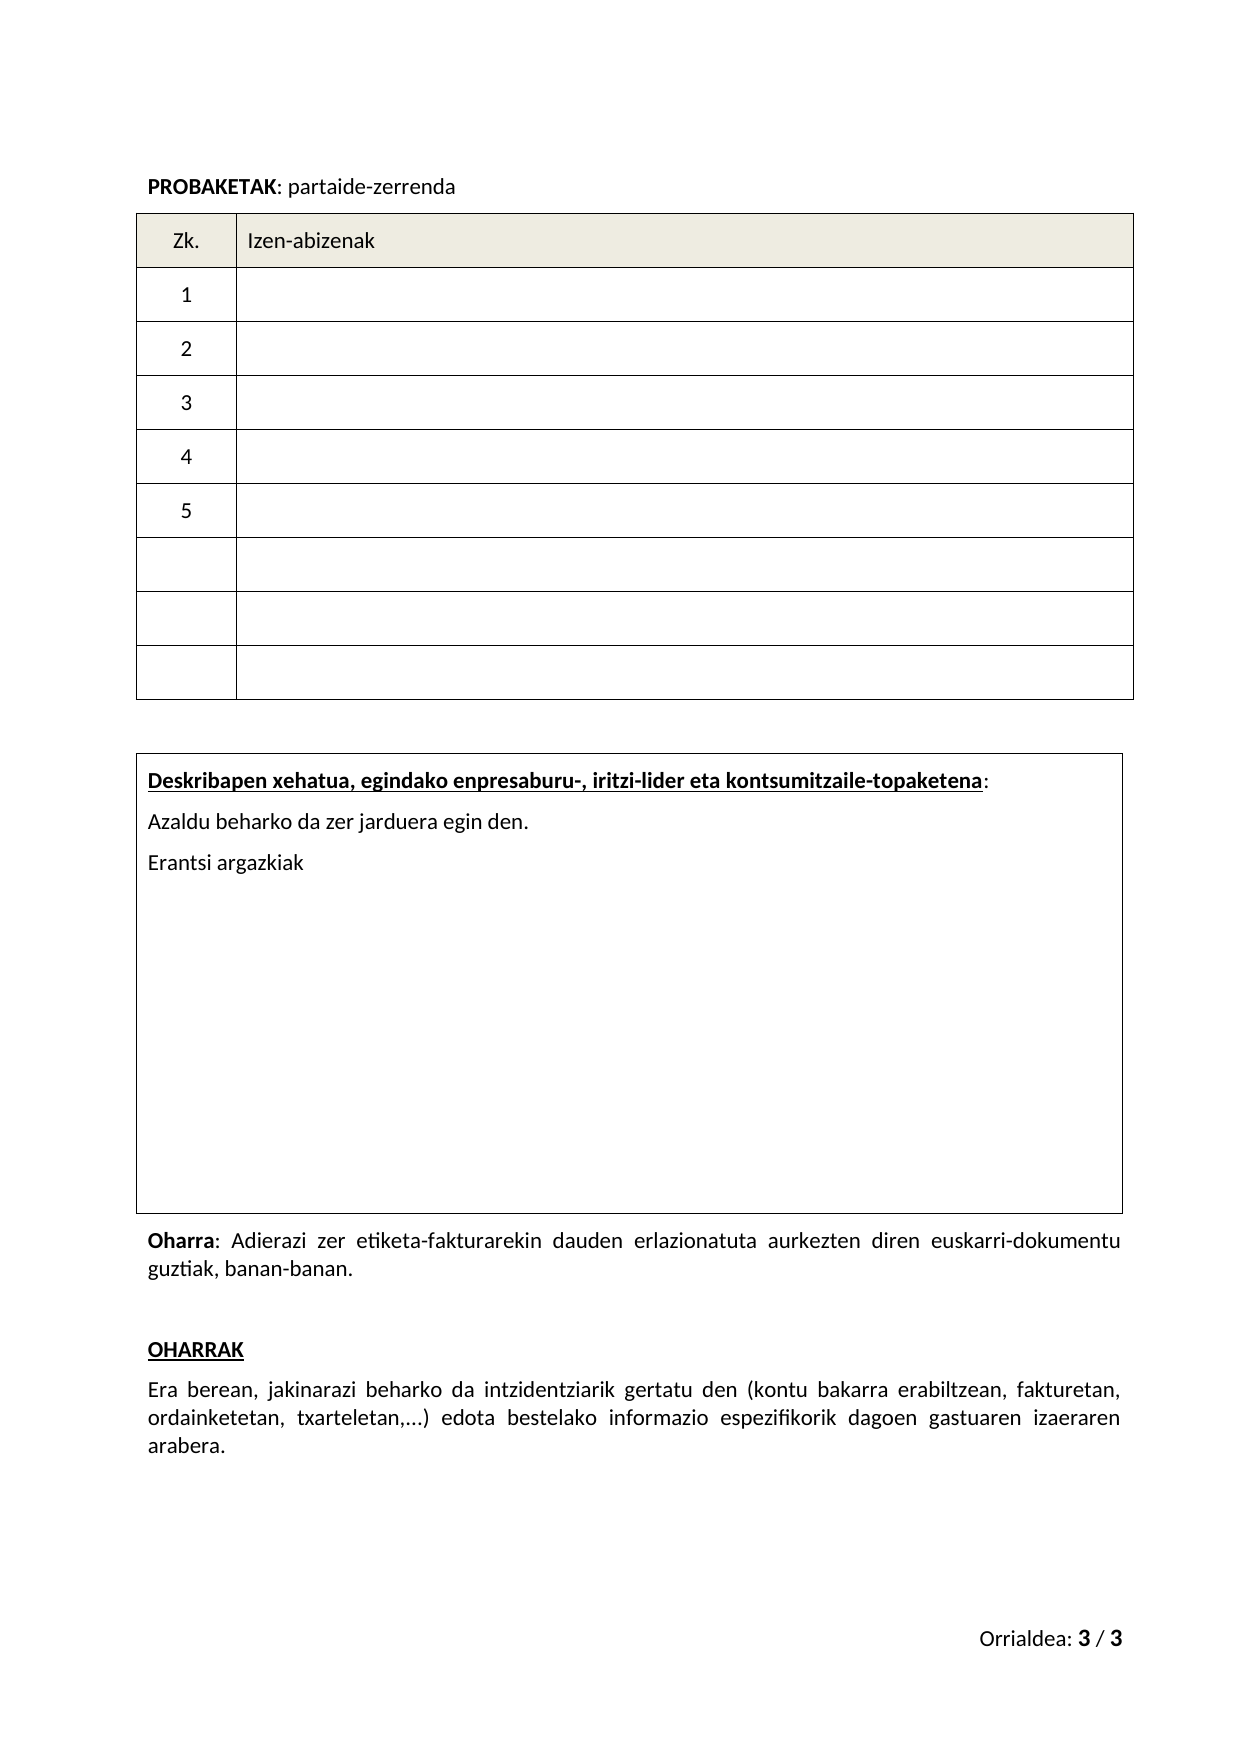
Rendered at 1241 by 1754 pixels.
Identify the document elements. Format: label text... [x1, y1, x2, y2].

table_header Zk. [137, 214, 236, 267]
table_cell 3 [137, 376, 236, 429]
table_cell [237, 538, 1133, 591]
text Era berean, jakinarazi beharko da intzidentziarik gertatu den (kontu bakarra erabiltzean, fakturetan, ordainketetan, txarteletan,...) edota bestelako informazio espezifikorik dagoen gastuaren izaeraren arabera. [148, 1376, 1122, 1459]
table_cell 2 [137, 322, 236, 375]
table_cell 1 [137, 268, 236, 321]
table_cell [237, 592, 1133, 645]
table_cell [237, 376, 1133, 429]
table_cell 4 [137, 430, 236, 483]
text PROBAKETAK: partaide-zerrenda [148, 172, 1122, 200]
text Oharra: Adierazi zer etiketa-fakturarekin dauden erlazionatuta aurkezten diren euskarri-dokumentu guztiak, banan-banan. [148, 1226, 1122, 1282]
table_cell [137, 592, 236, 645]
table_cell [237, 322, 1133, 375]
table_cell [237, 646, 1133, 699]
table_cell [137, 646, 236, 699]
table_cell [137, 538, 236, 591]
text OHARRAK [148, 1335, 1122, 1363]
table_header Izen-abizenak [237, 214, 1133, 267]
table_header Deskribapen xehatua, egindako enpresaburu-, iritzi-lider eta kontsumitzaile-topaketena: Azaldu beharko da zer jarduera egin den. Erantsi argazkiak [137, 754, 1122, 1212]
table_cell [237, 268, 1133, 321]
table_cell 5 [137, 484, 236, 537]
table_cell [237, 484, 1133, 537]
table_cell [237, 430, 1133, 483]
